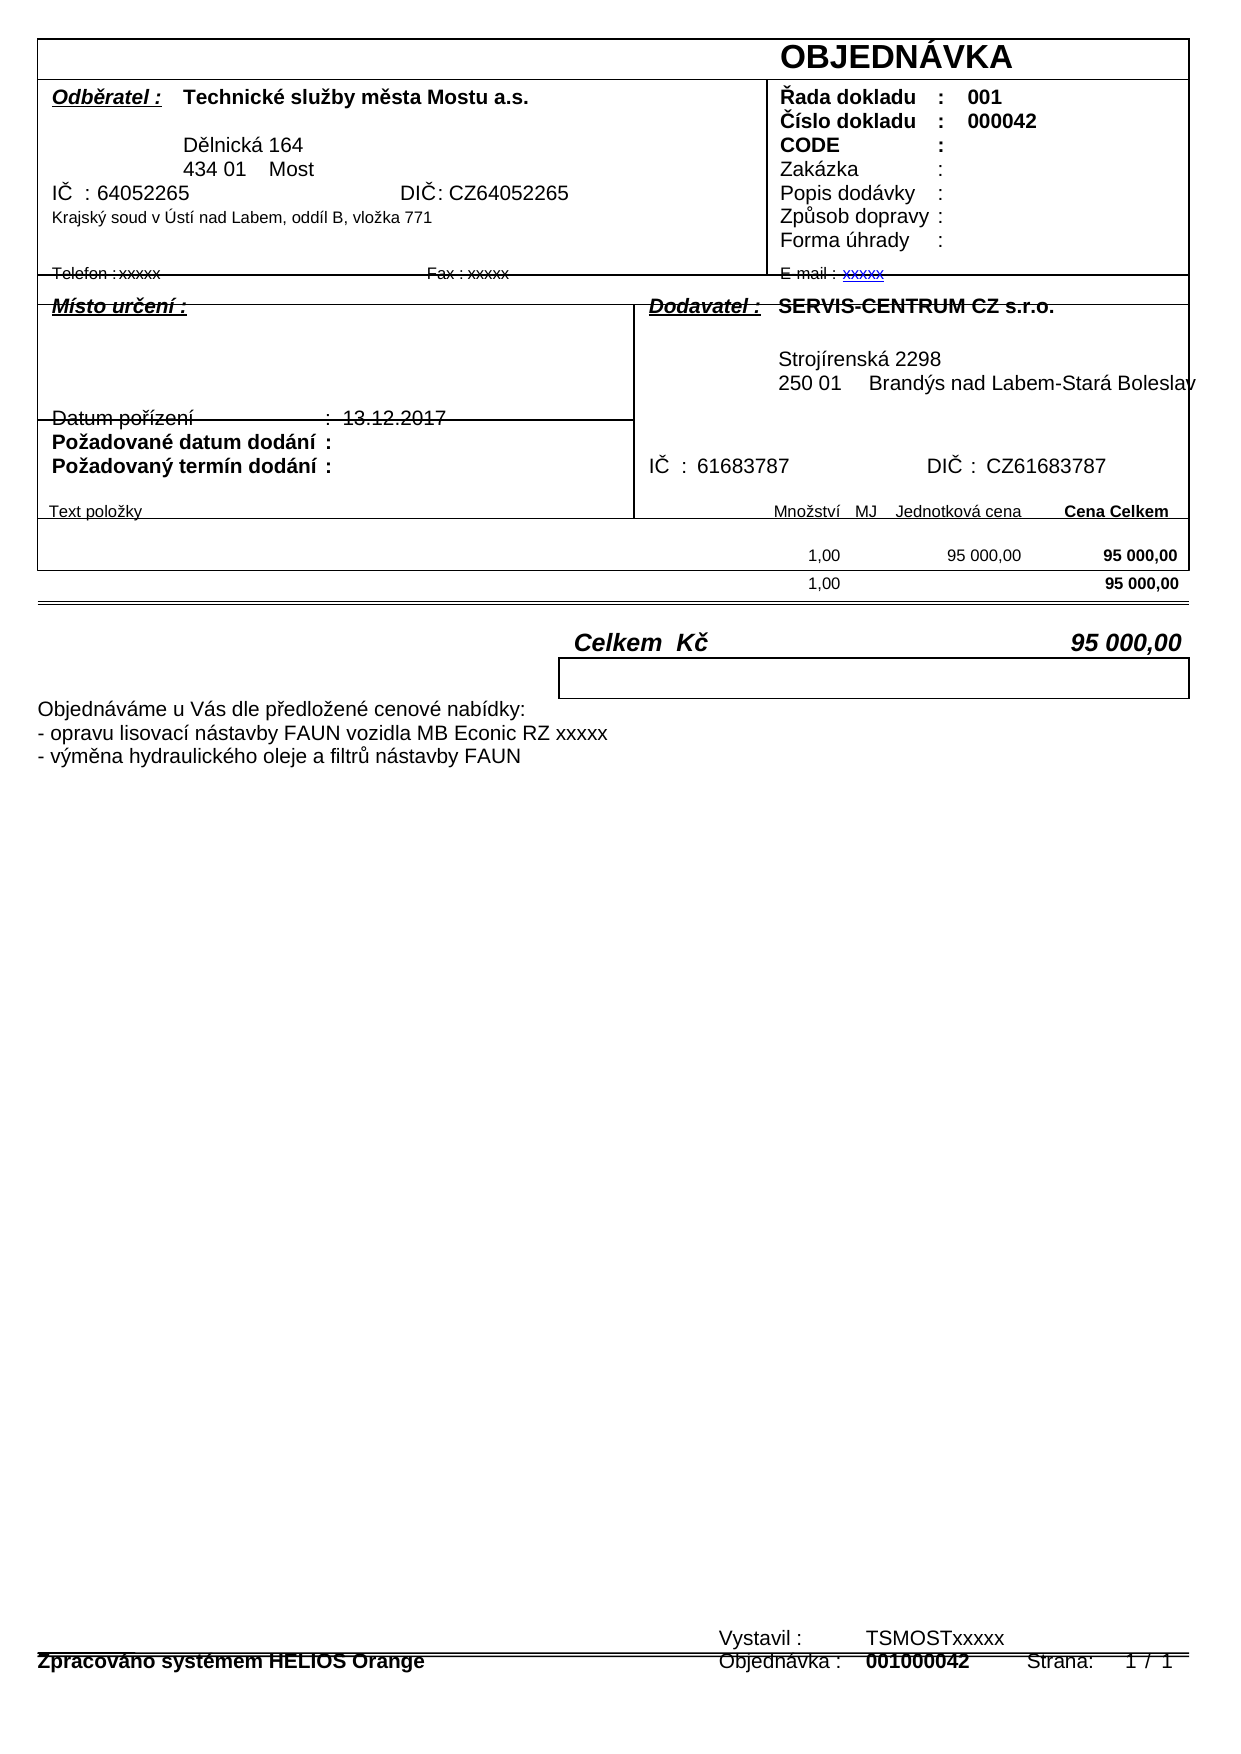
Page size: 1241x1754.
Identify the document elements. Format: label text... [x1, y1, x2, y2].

text - výměna hydraulického oleje a filtrů nástavby FAUN [37, 744, 1203, 768]
text IČ : 64052265 DIČ : CZ64052265 Popis dodávky : [37, 180, 1203, 204]
text Text položky Množství MJ Jednotková cena Cena Celkem [37, 502, 1203, 521]
text Telefon : xxxxx Fax : xxxxx E-mail : xxxxx [37, 264, 1203, 283]
text Zpracováno systémem HELIOS Orange Objednávka : 001000042 Strana: 1 / 1 [37, 1649, 1203, 1673]
text Odběratel : Technické služby města Mostu a.s. Řada dokladu : 001 [37, 84, 1203, 108]
text Forma úhrady : [37, 228, 1203, 252]
text Místo určení : Dodavatel : SERVIS-CENTRUM CZ s.r.o. [37, 293, 1203, 317]
text OBJEDNÁVKA [37, 37, 1203, 76]
text 434 01 Most Zakázka : [37, 156, 1203, 180]
text Strojírenská 2298 [37, 346, 1203, 370]
text Dělnická 164 CODE : [37, 132, 1203, 156]
text 1,00 95 000,00 [37, 573, 1203, 593]
text Požadované datum dodání : [37, 430, 1203, 454]
text Vystavil : TSMOSTxxxxx [37, 1625, 1203, 1649]
text Celkem Kč 95 000,00 [37, 628, 1203, 657]
text Objednáváme u Vás dle předložené cenové nabídky: [37, 696, 1203, 720]
text Krajský soud v Ústí nad Labem, oddíl B, vložka 771 Způsob dopravy : [37, 204, 1203, 228]
text Číslo dokladu : 000042 [37, 108, 1203, 132]
text 250 01 Brandýs nad Labem-Stará Boleslav [37, 370, 1203, 394]
text 1,00 95 000,00 95 000,00 [37, 546, 1203, 565]
text Datum pořízení : 13.12.2017 [37, 406, 1203, 430]
text - opravu lisovací nástavby FAUN vozidla MB Econic RZ xxxxx [37, 720, 1203, 744]
text Požadovaný termín dodání : IČ : 61683787 DIČ : CZ61683787 [37, 454, 1203, 478]
